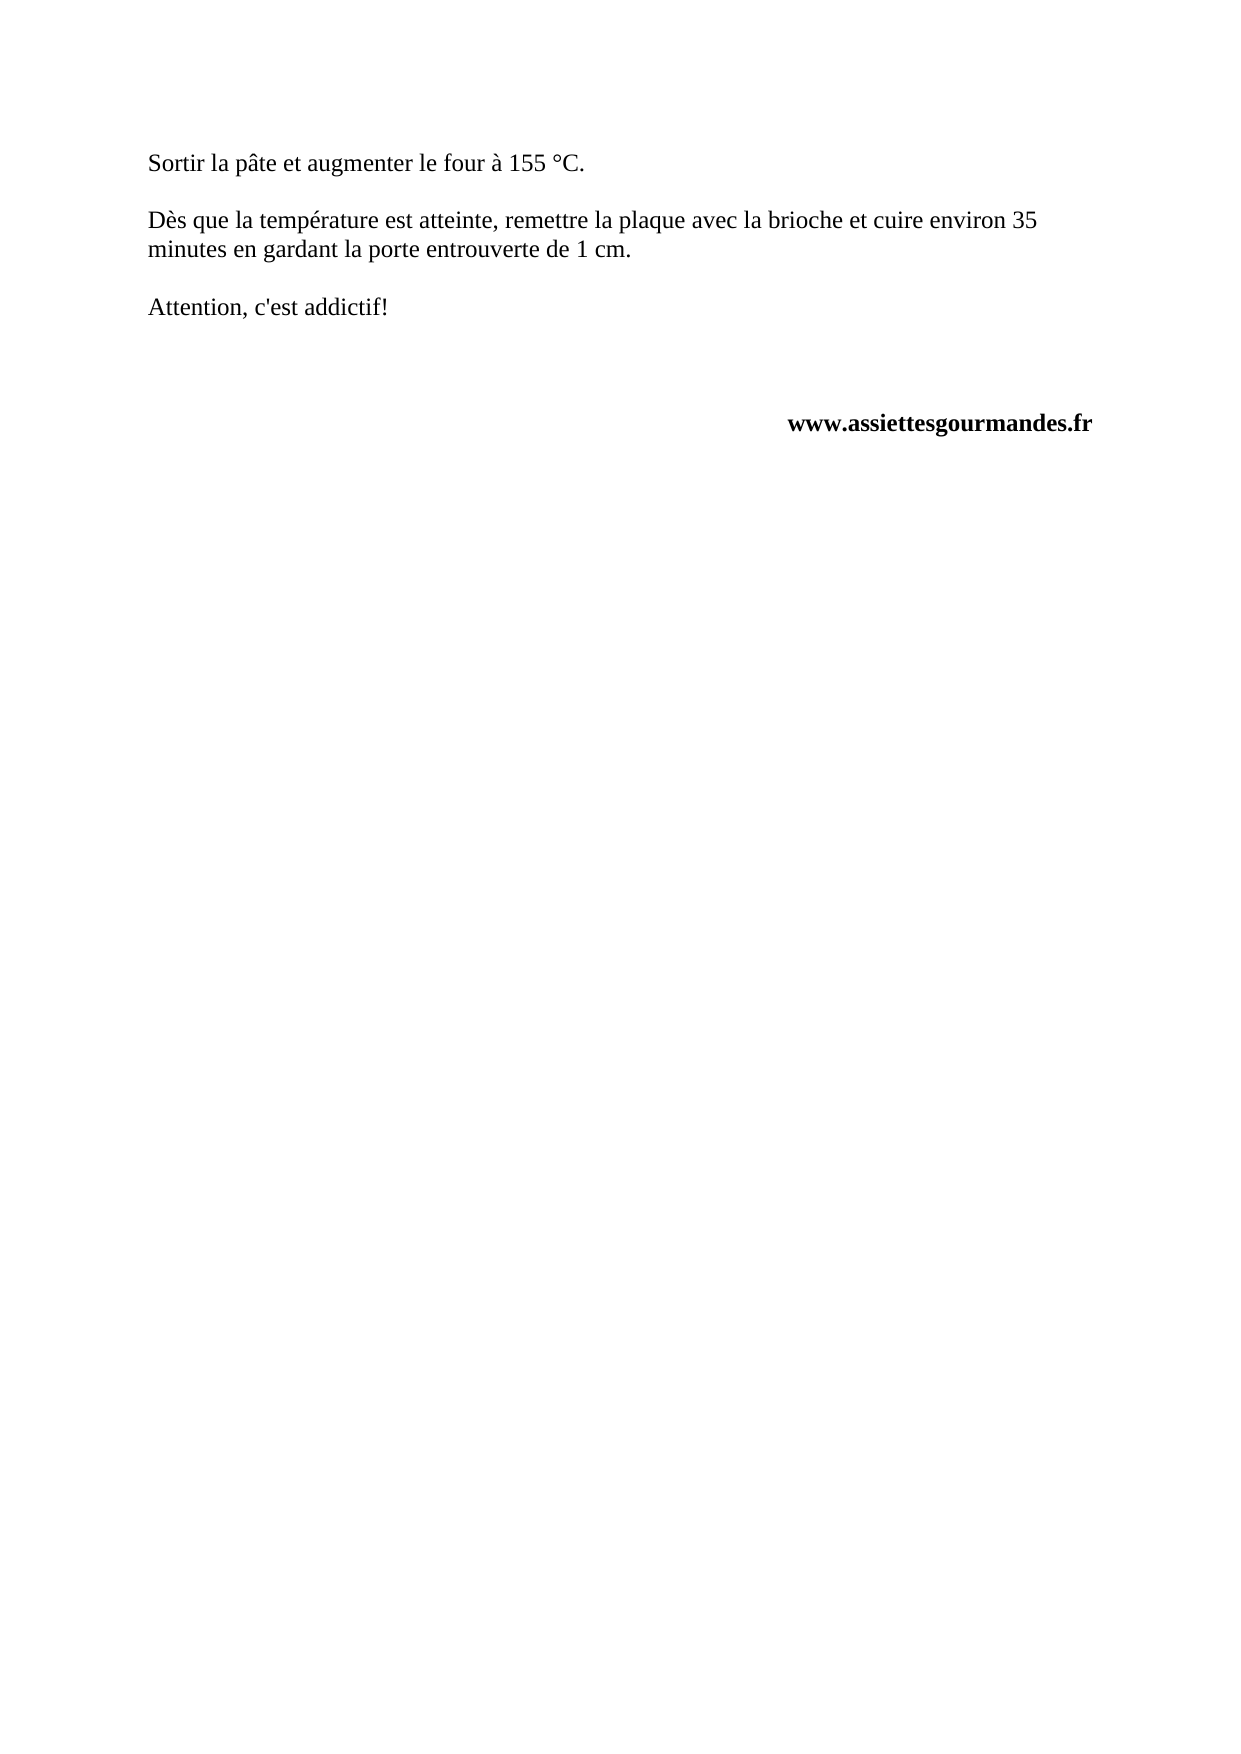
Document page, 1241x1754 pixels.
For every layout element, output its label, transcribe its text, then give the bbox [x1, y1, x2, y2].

text www.assiettesgourmandes.fr [148, 408, 1093, 437]
text Sortir la pâte et augmenter le four à 155 °C. [148, 148, 1093, 176]
text Attention, c'est addictif! [148, 292, 1093, 321]
text Dès que la température est atteinte, remettre la plaque avec la brioche et cuire environ 35 minutes en gardant la porte entrouverte de 1 cm. [148, 206, 1093, 263]
